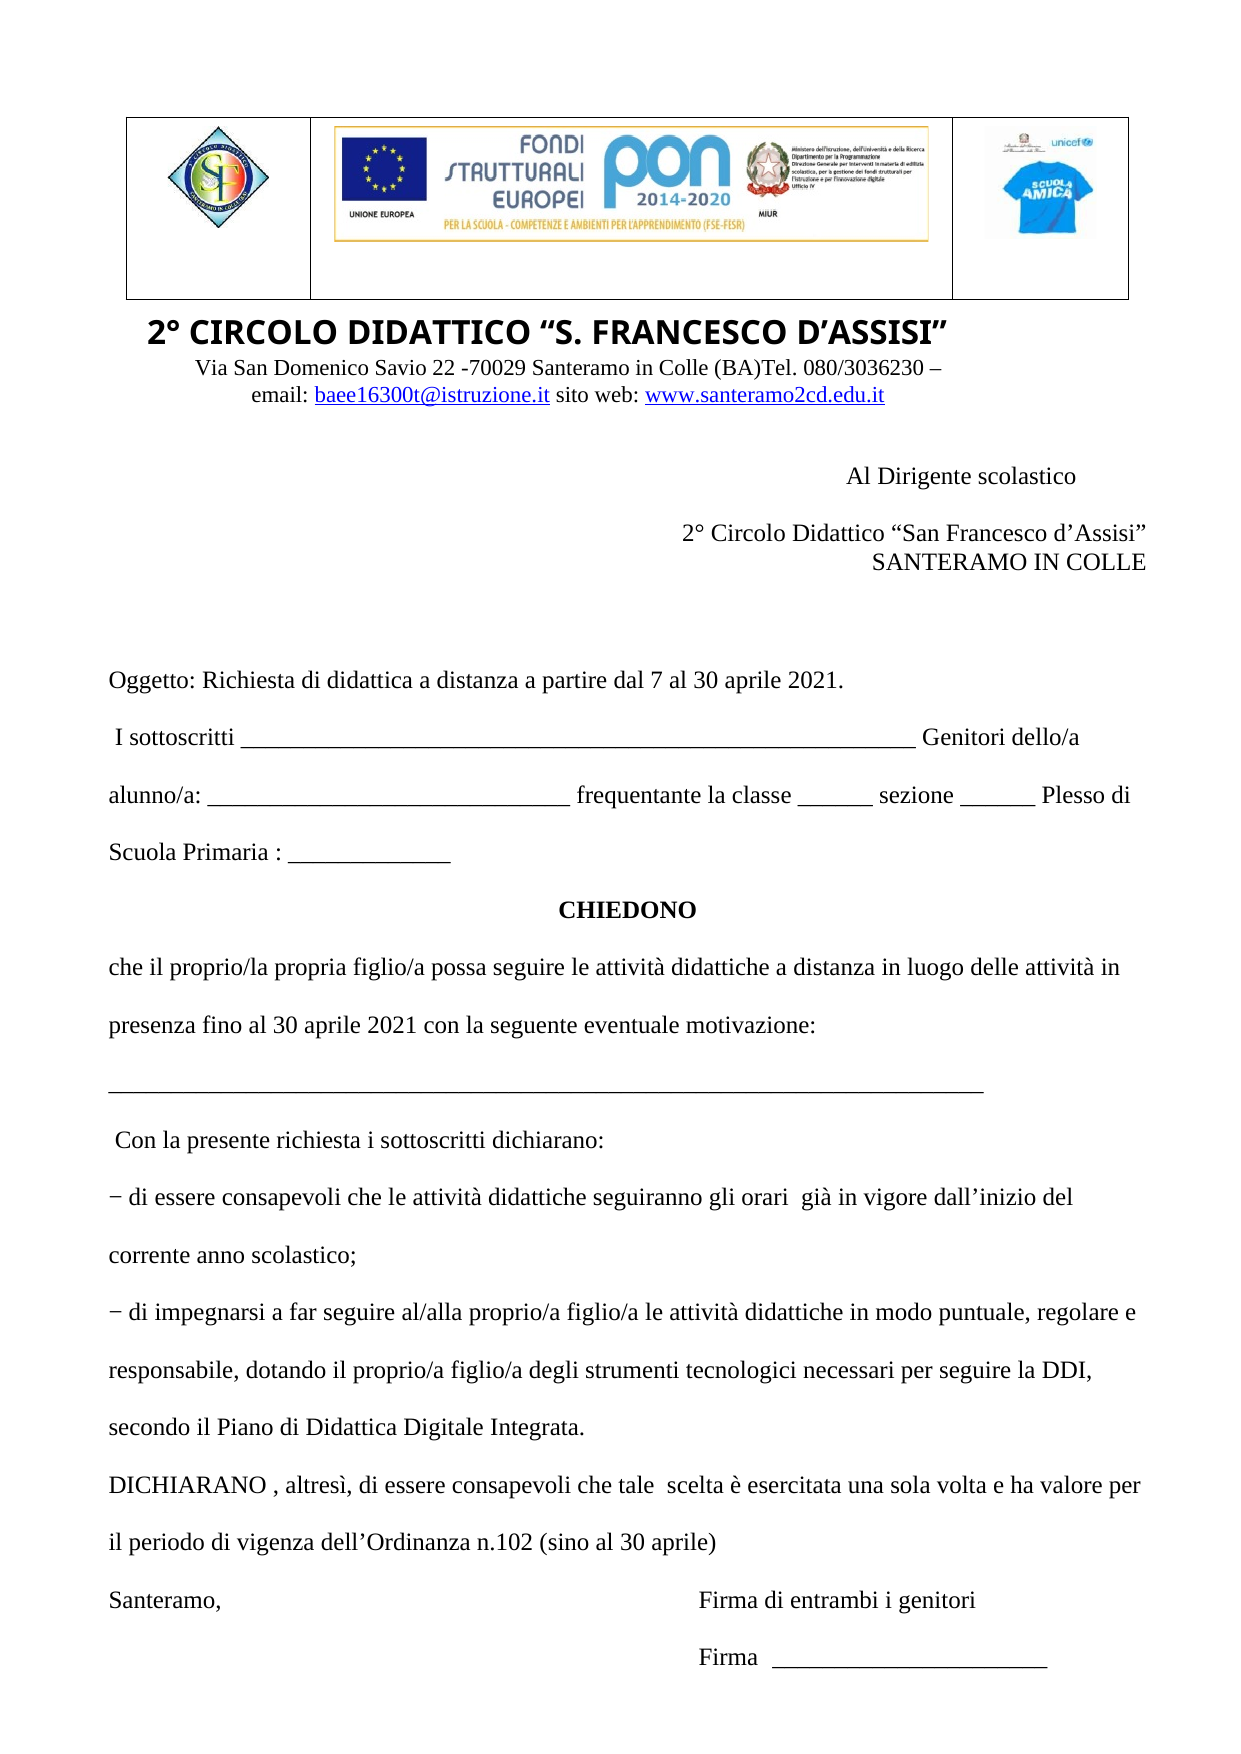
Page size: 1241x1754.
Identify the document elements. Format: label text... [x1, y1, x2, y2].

text email: baee16300t@istruzione.it sito web: www.santeramo2cd.edu.it [144, 381, 992, 407]
picture [334, 126, 929, 242]
picture [984, 126, 1097, 239]
text Santeramo, Firma di entrambi i genitori [108, 1585, 1146, 1613]
text 2° Circolo Didattico “San Francesco d’Assisi” [108, 518, 1146, 547]
text Al Dirigente scolastico [108, 461, 1146, 490]
text Firma ______________________ [624, 1642, 1146, 1671]
table_header [311, 118, 952, 299]
table_header [127, 118, 310, 299]
text che il proprio/la propria figlio/a possa seguire le attività didattiche a distanza in luogo delle attività in presenza fino al 30 aprile 2021 con la seguente eventuale motivazione: ______________________________________________________________________ [108, 952, 1146, 1096]
text SANTERAMO IN COLLE [108, 547, 1146, 576]
text I sottoscritti ______________________________________________________ Genitori dello/a alunno/a: _____________________________ frequentante la classe ______ sezione ______ Plesso di Scuola Primaria : _____________ [108, 722, 1146, 866]
text Oggetto: Richiesta di didattica a distanza a partire dal 7 al 30 aprile 2021. [108, 665, 1146, 693]
text − di impegnarsi a far seguire al/alla proprio/a figlio/a le attività didattiche in modo puntuale, regolare e responsabile, dotando il proprio/a figlio/a degli strumenti tecnologici necessari per seguire la DDI, secondo il Piano di Didattica Digitale Integrata. [108, 1297, 1146, 1441]
text 2° CIRCOLO DIDATTICO “S. FRANCESCO D’ASSISI” [147, 309, 1146, 354]
picture [167, 126, 269, 228]
text DICHIARANO , altresì, di essere consapevoli che tale scelta è esercitata una sola volta e ha valore per il periodo di vigenza dell’Ordinanza n.102 (sino al 30 aprile) [108, 1470, 1146, 1556]
table_header [953, 118, 1128, 299]
text − di essere consapevoli che le attività didattiche seguiranno gli orari già in vigore dall’inizio del corrente anno scolastico; [108, 1182, 1146, 1268]
text Con la presente richiesta i sottoscritti dichiarano: [108, 1125, 1146, 1153]
text Via San Domenico Savio 22 -70029 Santeramo in Colle (BA)Tel. 080/3036230 – [144, 354, 992, 381]
text CHIEDONO [108, 895, 1146, 923]
